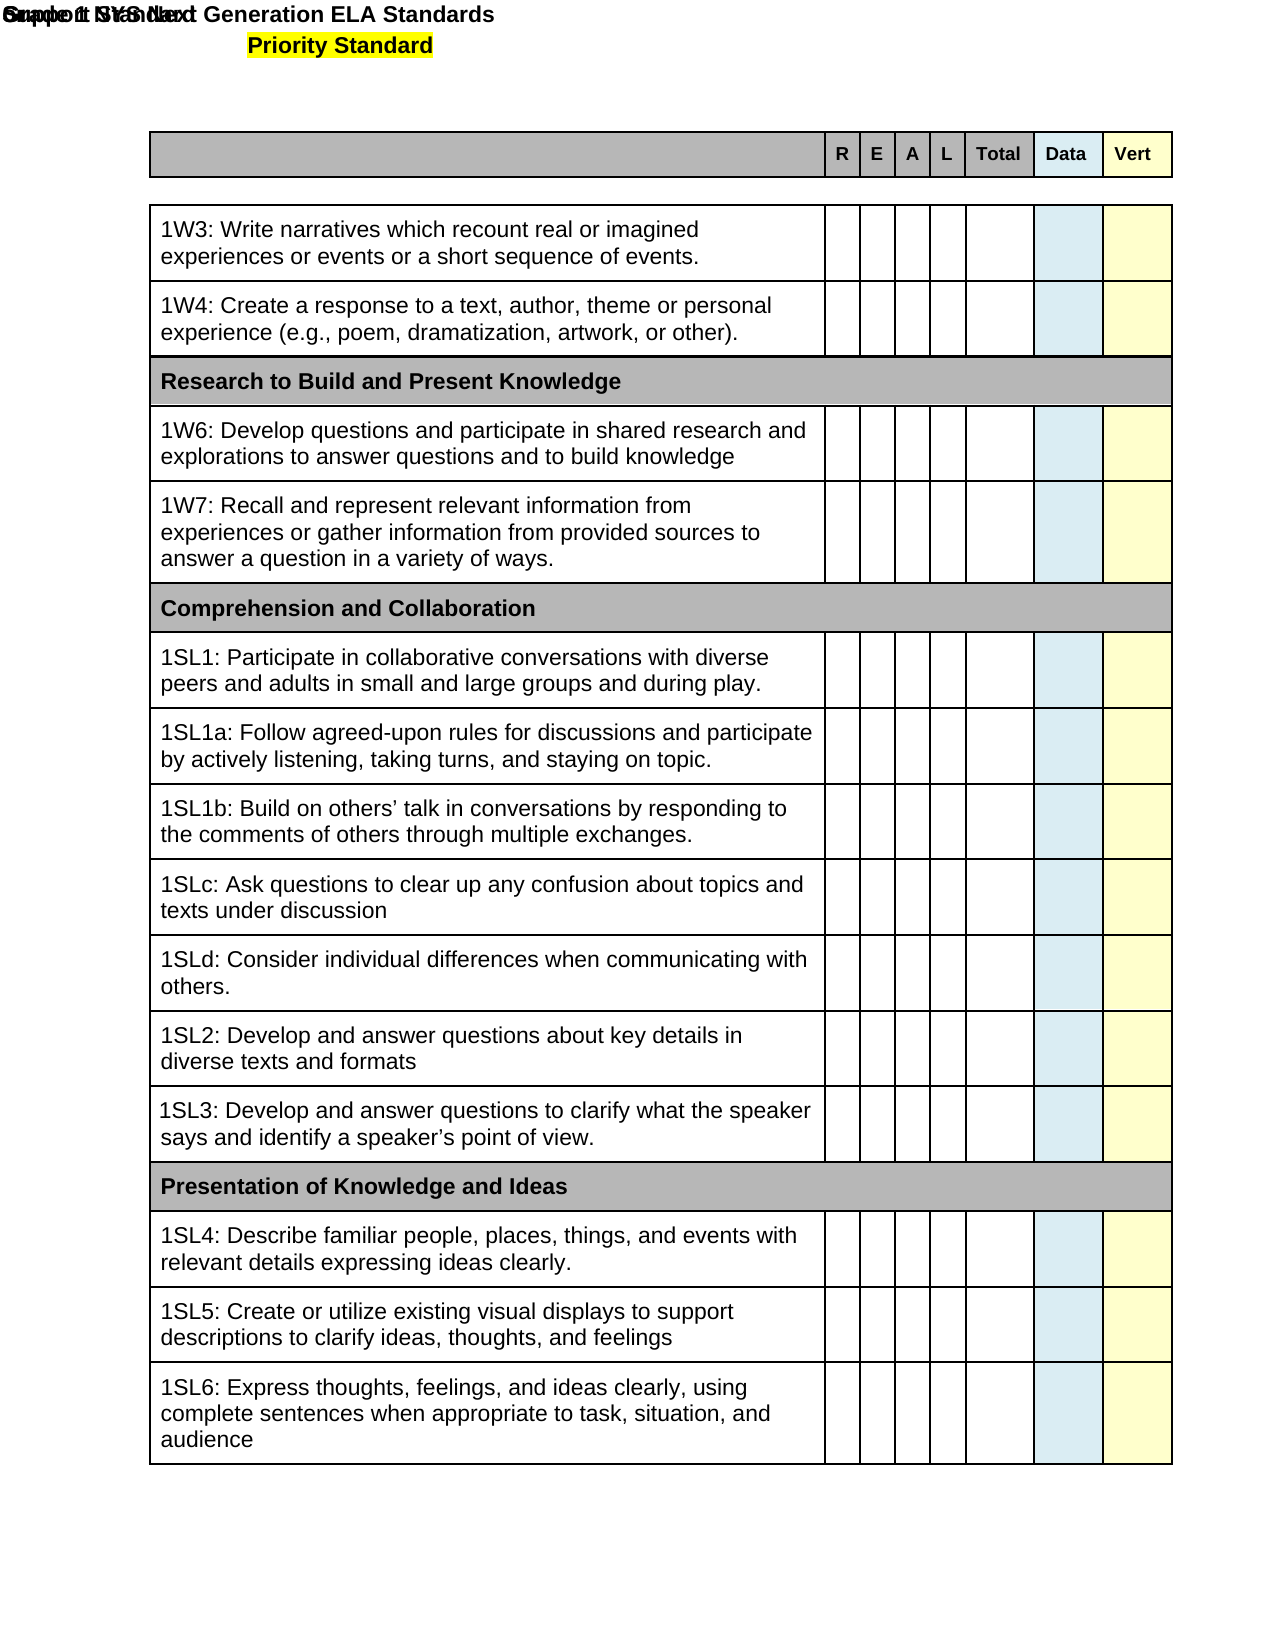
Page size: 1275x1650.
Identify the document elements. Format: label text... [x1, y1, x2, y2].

table_cell [967, 1363, 1033, 1463]
table_cell [896, 1212, 929, 1286]
table_cell [931, 709, 965, 783]
table_cell [931, 482, 965, 582]
table_cell [931, 785, 965, 858]
table_cell [861, 785, 894, 858]
table_cell [967, 482, 1033, 582]
table_cell [967, 633, 1033, 707]
table_cell [896, 936, 929, 1009]
table_header [826, 206, 859, 280]
table_cell [826, 282, 859, 355]
table_cell [896, 407, 929, 480]
table_cell [1035, 1363, 1102, 1463]
table_cell [826, 633, 859, 707]
table_header L [931, 133, 964, 176]
table_cell [967, 709, 1033, 783]
table_cell [1104, 1288, 1171, 1361]
table_cell [1035, 936, 1102, 1009]
table_cell [931, 1012, 965, 1085]
table_header [1035, 206, 1102, 280]
table_cell [967, 407, 1033, 480]
table_header [931, 206, 965, 280]
table_cell [826, 1087, 859, 1161]
table_cell [967, 1012, 1033, 1085]
table_cell [896, 482, 929, 582]
table_cell 1SL4: Describe familiar people, places, things, and events with relevant details expressing ideas clearly. [151, 1212, 824, 1286]
table_cell [1104, 1087, 1171, 1161]
table_cell [896, 1288, 929, 1361]
table_cell [1104, 860, 1171, 934]
table_header [861, 206, 894, 280]
table_header [1104, 206, 1171, 280]
table_cell [896, 1012, 929, 1085]
table_cell 1SL1b: Build on others’ talk in conversations by responding to the comments of others through multiple exchanges. [151, 785, 824, 858]
table_header Total [966, 133, 1033, 176]
table_cell 1W4: Create a response to a text, author, theme or personal experience (e.g., poem, dramatization, artwork, or other). [151, 282, 824, 355]
table_header 1W3: Write narratives which recount real or imagined experiences or events or a short sequence of events. [151, 206, 824, 280]
table_cell [967, 282, 1033, 355]
table_cell 1SL2: Develop and answer questions about key details in diverse texts and formats [151, 1012, 824, 1085]
table_cell [1035, 785, 1102, 858]
table_cell [967, 1087, 1033, 1161]
table_cell [861, 860, 894, 934]
table_cell 1SLd: Consider individual differences when communicating with others. [151, 936, 824, 1009]
table_cell [967, 936, 1033, 1009]
table_header [896, 206, 929, 280]
table_cell [861, 633, 894, 707]
table_cell [896, 785, 929, 858]
table_header [967, 206, 1033, 280]
table_header A [896, 133, 929, 176]
table_cell [826, 709, 859, 783]
table_cell [861, 1212, 894, 1286]
table_cell [1035, 633, 1102, 707]
table_cell [967, 785, 1033, 858]
table_cell [1104, 633, 1171, 707]
table_cell Presentation of Knowledge and Ideas [151, 1163, 1171, 1210]
table_cell [861, 482, 894, 582]
table_cell [826, 1212, 859, 1286]
table_cell [896, 1363, 929, 1463]
table_cell [896, 1087, 929, 1161]
table_cell [826, 860, 859, 934]
table_cell [931, 407, 965, 480]
table_cell [1035, 482, 1102, 582]
table_cell [896, 633, 929, 707]
table_cell [826, 1288, 859, 1361]
table_cell 1W6: Develop questions and participate in shared research and explorations to answer questions and to build knowledge [151, 407, 824, 480]
table_cell [1104, 936, 1171, 1009]
table_cell [861, 1012, 894, 1085]
table_cell [826, 482, 859, 582]
table_cell [1104, 407, 1171, 480]
table_cell [861, 936, 894, 1009]
table_cell [967, 1212, 1033, 1286]
table_cell 1SL5: Create or utilize existing visual displays to support descriptions to clarify ideas, thoughts, and feelings [151, 1288, 824, 1361]
table_cell [896, 860, 929, 934]
table_cell [861, 1363, 894, 1463]
table_cell [967, 1288, 1033, 1361]
table_cell Research to Build and Present Knowledge [151, 358, 1171, 404]
table_cell [826, 936, 859, 1009]
table_cell 1SL3: Develop and answer questions to clarify what the speaker says and identify a speaker’s point of view. [151, 1087, 824, 1161]
table_cell [1035, 709, 1102, 783]
table_cell [896, 709, 929, 783]
table_header E [861, 133, 894, 176]
table_header Vert [1104, 133, 1171, 176]
table_cell [931, 936, 965, 1009]
table_cell [1035, 860, 1102, 934]
table_cell [861, 1087, 894, 1161]
table_cell [1104, 482, 1171, 582]
table_cell [931, 282, 965, 355]
table_cell [896, 282, 929, 355]
table_cell [931, 633, 965, 707]
table_cell [967, 860, 1033, 934]
table_header R [826, 133, 859, 176]
table_cell 1SL6: Express thoughts, feelings, and ideas clearly, using complete sentences when appropriate to task, situation, and audience [151, 1363, 824, 1463]
table_cell [931, 860, 965, 934]
table_header Data [1035, 133, 1102, 176]
table_cell [1035, 282, 1102, 355]
table_cell [1104, 1212, 1171, 1286]
table_cell [861, 709, 894, 783]
table_cell [826, 785, 859, 858]
table_cell [826, 407, 859, 480]
table_cell [1035, 1288, 1102, 1361]
table_cell 1SLc: Ask questions to clear up any confusion about topics and texts under discussion [151, 860, 824, 934]
table_cell [1104, 1012, 1171, 1085]
table_cell [1104, 282, 1171, 355]
table_cell [931, 1212, 965, 1286]
table_cell [826, 1363, 859, 1463]
table_cell [1104, 785, 1171, 858]
table_cell [931, 1087, 965, 1161]
table_cell [1035, 1087, 1102, 1161]
table_cell [1035, 1012, 1102, 1085]
table_cell [1035, 407, 1102, 480]
table_header [151, 133, 824, 176]
table_cell [1104, 709, 1171, 783]
table_cell [861, 1288, 894, 1361]
table_cell Comprehension and Collaboration [151, 584, 1171, 631]
table_cell [931, 1363, 965, 1463]
table_cell [931, 1288, 965, 1361]
table_cell [861, 407, 894, 480]
table_cell [861, 282, 894, 355]
table_cell 1SL1: Participate in collaborative conversations with diverse peers and adults in small and large groups and during play. [151, 633, 824, 707]
table_cell [826, 1012, 859, 1085]
table_cell 1SL1a: Follow agreed-upon rules for discussions and participate by actively listening, taking turns, and staying on topic. [151, 709, 824, 783]
table_cell 1W7: Recall and represent relevant information from experiences or gather information from provided sources to answer a question in a variety of ways. [151, 482, 824, 582]
table_cell [1104, 1363, 1171, 1463]
table_cell [1035, 1212, 1102, 1286]
